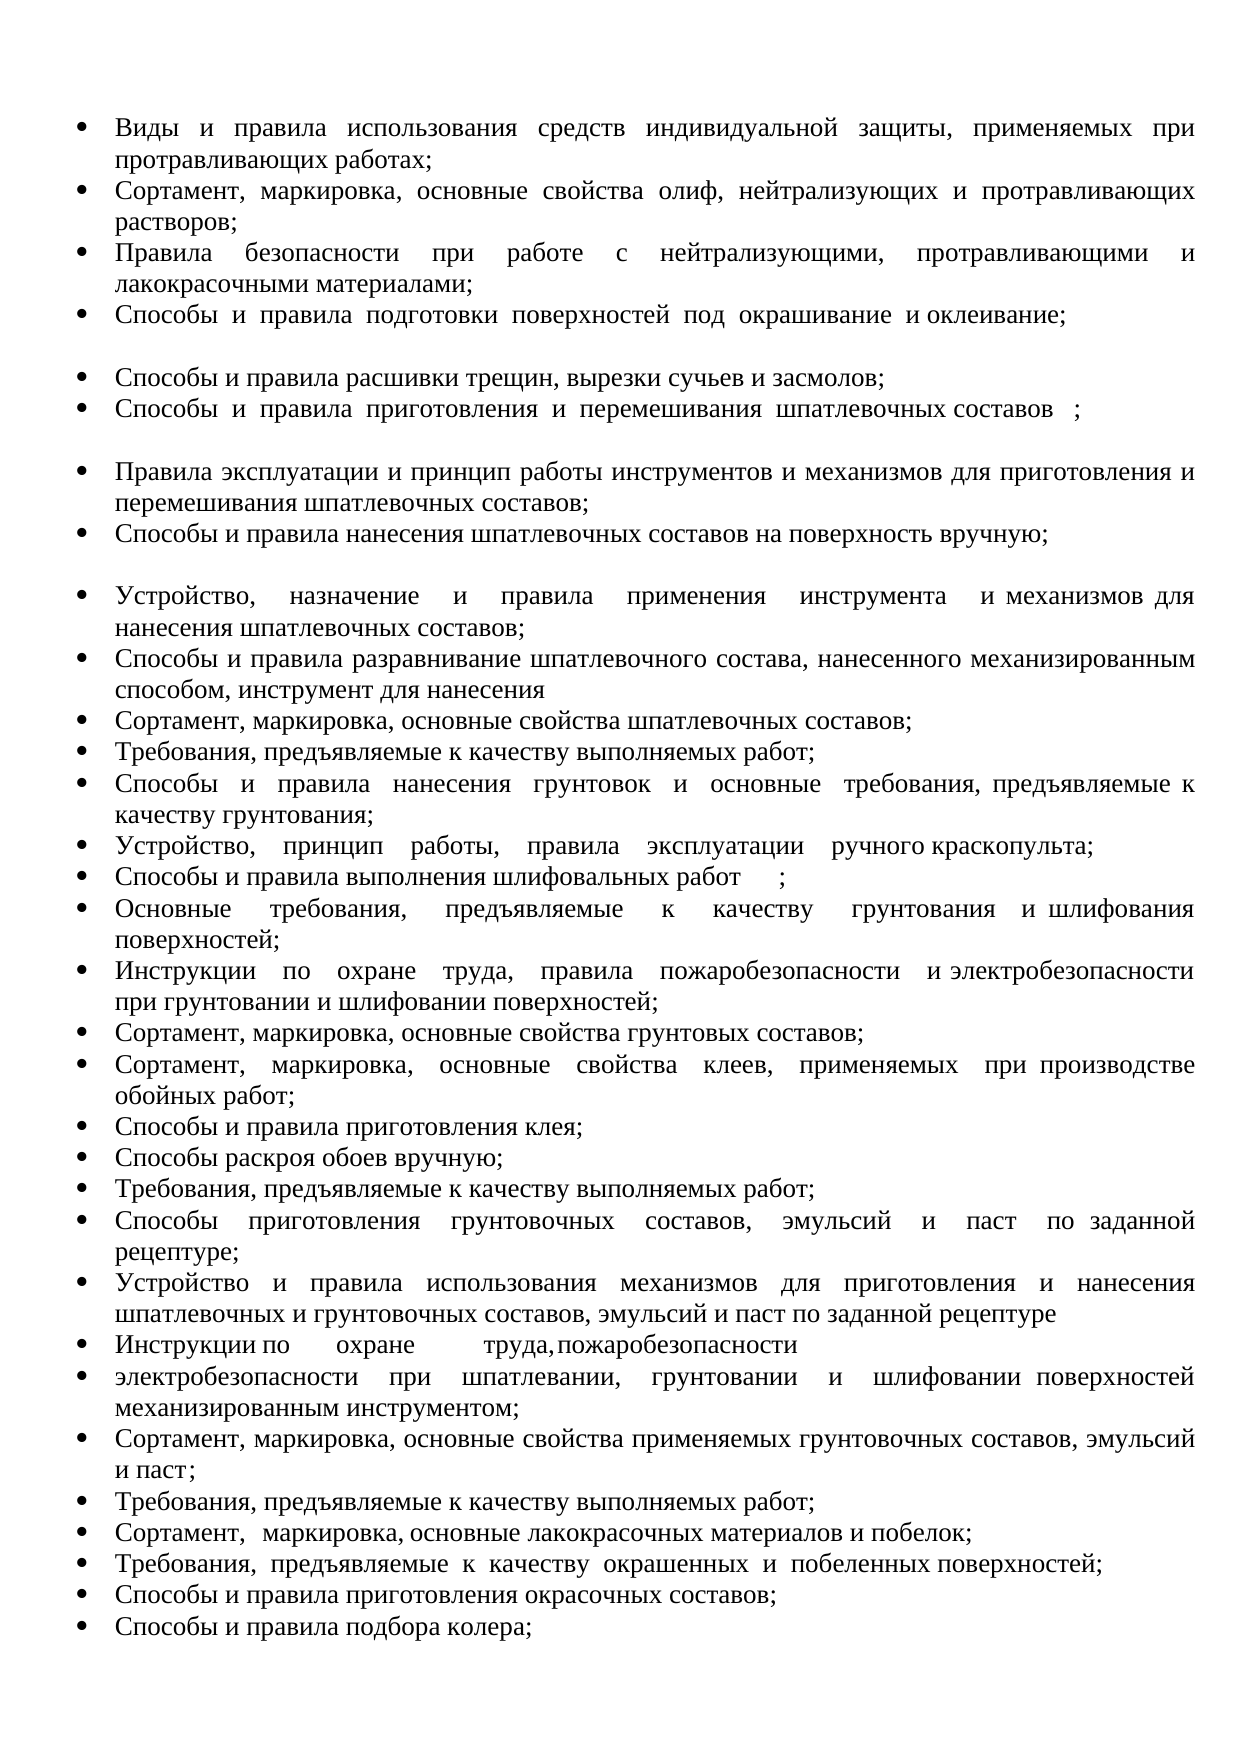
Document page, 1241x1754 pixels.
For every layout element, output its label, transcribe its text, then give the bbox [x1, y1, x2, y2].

list Сортамент, маркировка, основные лакокрасочных материалов и побелок; [77, 1516, 1197, 1547]
list Способы раскроя обоев вручную; [77, 1141, 1197, 1173]
list Способы приготовления грунтовочных составов, эмульсий и паст по заданной рецептуре; [77, 1204, 1197, 1266]
list Сортамент, маркировка, основные свойства олиф, нейтрализующих и протравливающих растворов; [77, 174, 1197, 236]
list Требования, предъявляемые к качеству выполняемых работ; [77, 1173, 1197, 1204]
list Способы и правила приготовления окрасочных составов; [77, 1578, 1197, 1610]
list Способы и правила нанесения грунтовок и основные требования, предъявляемые к качеству грунтования; [77, 767, 1197, 829]
list Сортамент, маркировка, основные свойства клеев, применяемых при производстве обойных работ; [77, 1048, 1197, 1110]
list Способы и правила подбора колера; [77, 1610, 1197, 1641]
list Способы и правила расшивки трещин, вырезки сучьев и засмолов; [77, 361, 1197, 392]
list Способы и правила нанесения шпатлевочных составов на поверхность вручную; [77, 517, 1197, 579]
list Сортамент, маркировка, основные свойства шпатлевочных составов; [77, 704, 1197, 736]
list Способы и правила подготовки поверхностей под окрашивание и оклеивание; [77, 299, 1197, 361]
list Устройство, назначение и правила применения инструмента и механизмов для нанесения шпатлевочных составов; [77, 579, 1197, 642]
list Требования, предъявляемые к качеству окрашенных и побеленных поверхностей; [77, 1547, 1197, 1578]
list Способы и правила разравнивание шпатлевочного состава, нанесенного механизированным способом, инструмент для нанесения [77, 642, 1197, 704]
list Правила эксплуатации и принцип работы инструментов и механизмов для приготовления и перемешивания шпатлевочных составов; [77, 455, 1197, 517]
list Правила безопасности при работе с нейтрализующими, протравливающими и лакокрасочными материалами; [77, 236, 1197, 299]
list электробезопасности при шпатлевании, грунтовании и шлифовании поверхностей механизированным инструментом; [77, 1360, 1197, 1422]
list Сортамент, маркировка, основные свойства грунтовых составов; [77, 1016, 1197, 1048]
list Сортамент, маркировка, основные свойства применяемых грунтовочных составов, эмульсий и паст ; [77, 1422, 1197, 1485]
list Основные требования, предъявляемые к качеству грунтования и шлифования поверхностей; [77, 892, 1197, 954]
list Способы и правила приготовления клея; [77, 1110, 1197, 1141]
list Виды и правила использования средств индивидуальной защиты, применяемых при протравливающих работах; [77, 111, 1197, 174]
list Требования, предъявляемые к качеству выполняемых работ; [77, 736, 1197, 767]
list Инструкции по охране труда, правила пожаробезопасности и электробезопасности при грунтовании и шлифовании поверхностей; [77, 954, 1197, 1016]
list Способы и правила выполнения шлифовальных работ ; [77, 860, 1197, 892]
list Устройство, принцип работы, правила эксплуатации ручного краскопульта; [77, 829, 1197, 860]
list Способы и правила приготовления и перемешивания шпатлевочных составов ; [77, 392, 1197, 455]
list Инструкции по охране труда, пожаробезопасности [77, 1329, 1197, 1360]
list Требования, предъявляемые к качеству выполняемых работ; [77, 1485, 1197, 1516]
list Устройство и правила использования механизмов для приготовления и нанесения шпатлевочных и грунтовочных составов, эмульсий и паст по заданной рецептуре [77, 1266, 1197, 1329]
